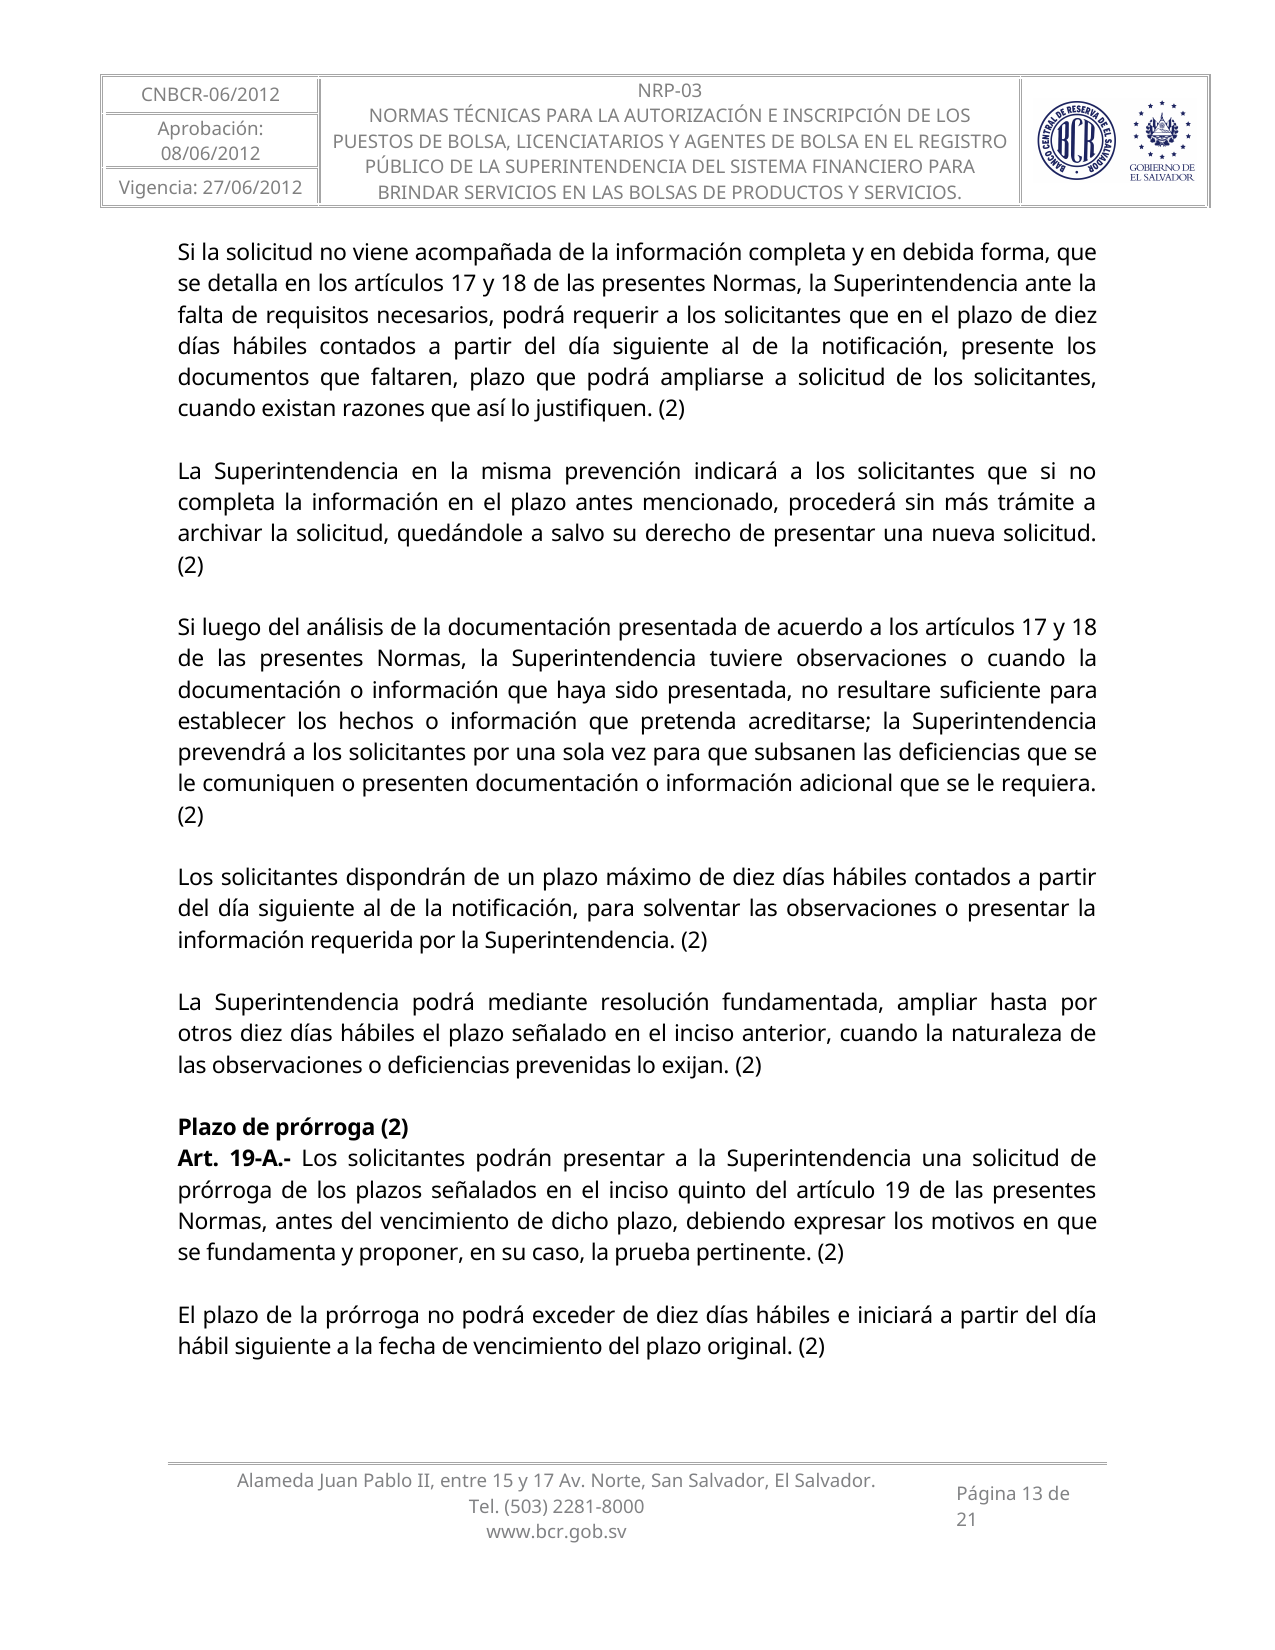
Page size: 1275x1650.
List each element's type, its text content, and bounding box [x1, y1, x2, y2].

text Plazo de prórroga (2) [177, 1111, 1098, 1142]
text Si la solicitud no viene acompañada de la información completa y en debida forma, que se detalla en los artículos 17 y 18 de las presentes Normas, la Superintendencia ante la falta de requisitos necesarios, podrá requerir a los solicitantes que en el plazo de diez días hábiles contados a partir del día siguiente al de la notificación, presente los documentos que faltaren, plazo que podrá ampliarse a solicitud de los solicitantes, cuando existan razones que así lo justifiquen. (2) [177, 236, 1098, 424]
text La Superintendencia en la misma prevención indicará a los solicitantes que si no completa la información en el plazo antes mencionado, procederá sin más trámite a archivar la solicitud, quedándole a salvo su derecho de presentar una nueva solicitud. (2) [177, 455, 1098, 580]
picture [1032, 98, 1198, 183]
text El plazo de la prórroga no podrá exceder de diez días hábiles e iniciará a partir del día hábil siguiente a la fecha de vencimiento del plazo original. (2) [177, 1299, 1098, 1361]
text La Superintendencia podrá mediante resolución fundamentada, ampliar hasta por otros diez días hábiles el plazo señalado en el inciso anterior, cuando la naturaleza de las observaciones o deficiencias prevenidas lo exijan. (2) [177, 986, 1098, 1080]
text Art. 19-A.- Los solicitantes podrán presentar a la Superintendencia una solicitud de prórroga de los plazos señalados en el inciso quinto del artículo 19 de las presentes Normas, antes del vencimiento de dicho plazo, debiendo expresar los motivos en que se fundamenta y proponer, en su caso, la prueba pertinente. (2) [177, 1142, 1098, 1267]
text Los solicitantes dispondrán de un plazo máximo de diez días hábiles contados a partir del día siguiente al de la notificación, para solventar las observaciones o presentar la información requerida por la Superintendencia. (2) [177, 861, 1098, 955]
text Si luego del análisis de la documentación presentada de acuerdo a los artículos 17 y 18 de las presentes Normas, la Superintendencia tuviere observaciones o cuando la documentación o información que haya sido presentada, no resultare suficiente para establecer los hechos o información que pretenda acreditarse; la Superintendencia prevendrá a los solicitantes por una sola vez para que subsanen las deficiencias que se le comuniquen o presenten documentación o información adicional que se le requiera. (2) [177, 611, 1098, 830]
